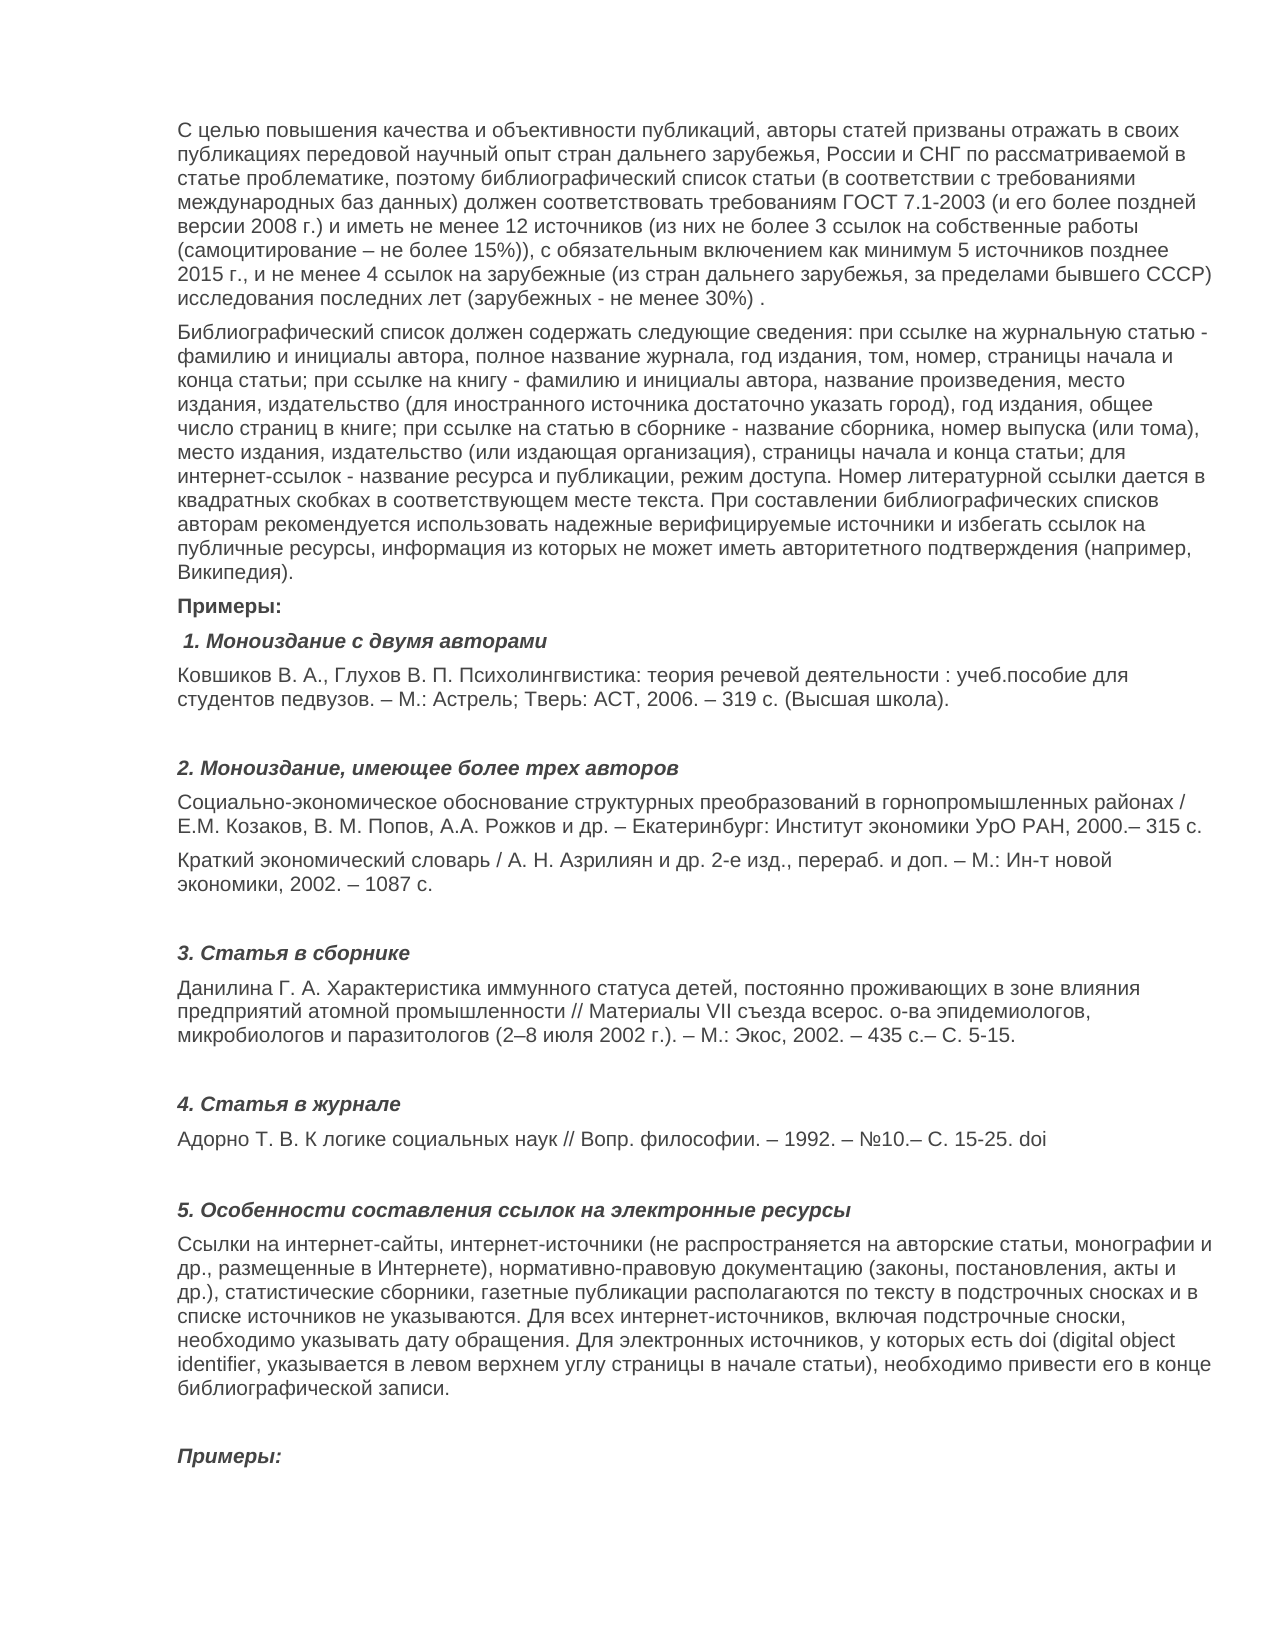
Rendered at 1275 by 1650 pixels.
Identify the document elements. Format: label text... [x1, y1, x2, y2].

text 5. Особенности составления ссылок на электронные ресурсы [177, 1197, 1216, 1221]
text Краткий экономический словарь / А. Н. Азрилиян и др. 2-е изд., перераб. и доп. – М.: Ин-т новой экономики, 2002. – 1087 с. [177, 848, 1216, 896]
text 2. Моноиздание, имеющее более трех авторов [177, 756, 1216, 779]
text 1. Моноиздание с двумя авторами [177, 628, 1216, 652]
text Библиографический список должен содержать следующие сведения: при ссылке на журнальную статью - фамилию и инициалы автора, полное название журнала, год издания, том, номер, страницы начала и конца статьи; при ссылке на книгу - фамилию и инициалы автора, название произведения, место издания, издательство (для иностранного источника достаточно указать город), год издания, общее число страниц в книге; при ссылке на статью в сборнике - название сборника, номер выпуска (или тома), место издания, издательство (или издающая организация), страницы начала и конца статьи; для интернет-ссылок - название ресурса и публикации, режим доступа. Номер литературной ссылки дается в квадратных скобках в соответствующем месте текста. При составлении библиографических списков авторам рекомендуется использовать надежные верифицируемые источники и избегать ссылок на публичные ресурсы, информация из которых не может иметь авторитетного подтверждения (например, Википедия). [177, 320, 1216, 584]
text Данилина Г. А. Характеристика иммунного статуса детей, постоянно проживающих в зоне влияния предприятий атомной промышленности // Материалы VII съезда всерос. о-ва эпидемиологов, микробиологов и паразитологов (2–8 июля 2002 г.). – М.: Экос, 2002. – 435 с.– С. 5-15. [177, 975, 1216, 1047]
text Социально-экономическое обоснование структурных преобразований в горнопромышленных районах / Е.М. Козаков, В. М. Попов, А.А. Рожков и др. – Екатеринбург: Институт экономики УрО РАН, 2000.– 315 с. [177, 790, 1216, 838]
text Ссылки на интернет-сайты, интернет-источники (не распространяется на авторские статьи, монографии и др., размещенные в Интернете), нормативно-правовую документацию (законы, постановления, акты и др.), статистические сборники, газетные публикации располагаются по тексту в подстрочных сносках и в списке источников не указываются. Для всех интернет-источников, включая подстрочные сноски, необходимо указывать дату обращения. Для электронных источников, у которых есть doi (digital object identifier, указывается в левом верхнем углу страницы в начале статьи), необходимо привести его в конце библиографической записи. [177, 1232, 1216, 1399]
text Адорно Т. В. К логике социальных наук // Вопр. философии. – 1992. – №10.– С. 15-25. doi [177, 1126, 1216, 1150]
text Ковшиков В. А., Глухов В. П. Психолингвистика: теория речевой деятельности : учеб.пособие для студентов педвузов. – М.: Астрель; Тверь: АСТ, 2006. – 319 с. (Высшая школа). [177, 663, 1216, 711]
text Примеры: [177, 594, 1216, 618]
text С целью повышения качества и объективности публикаций, авторы статей призваны отражать в своих публикациях передовой научный опыт стран дальнего зарубежья, России и СНГ по рассматриваемой в статье проблематике, поэтому библиографический список статьи (в соответствии с требованиями международных баз данных) должен соответствовать требованиям ГОСТ 7.1-2003 (и его более поздней версии 2008 г.) и иметь не менее 12 источников (из них не более 3 ссылок на собственные работы (самоцитирование – не более 15%)), с обязательным включением как минимум 5 источников позднее 2015 г., и не менее 4 ссылок на зарубежные (из стран дальнего зарубежья, за пределами бывшего СССР) исследования последних лет (зарубежных - не менее 30%) . [177, 118, 1216, 310]
text 4. Статья в журнале [177, 1092, 1216, 1116]
text Примеры: [177, 1444, 1216, 1468]
text 3. Статья в сборнике [177, 941, 1216, 965]
